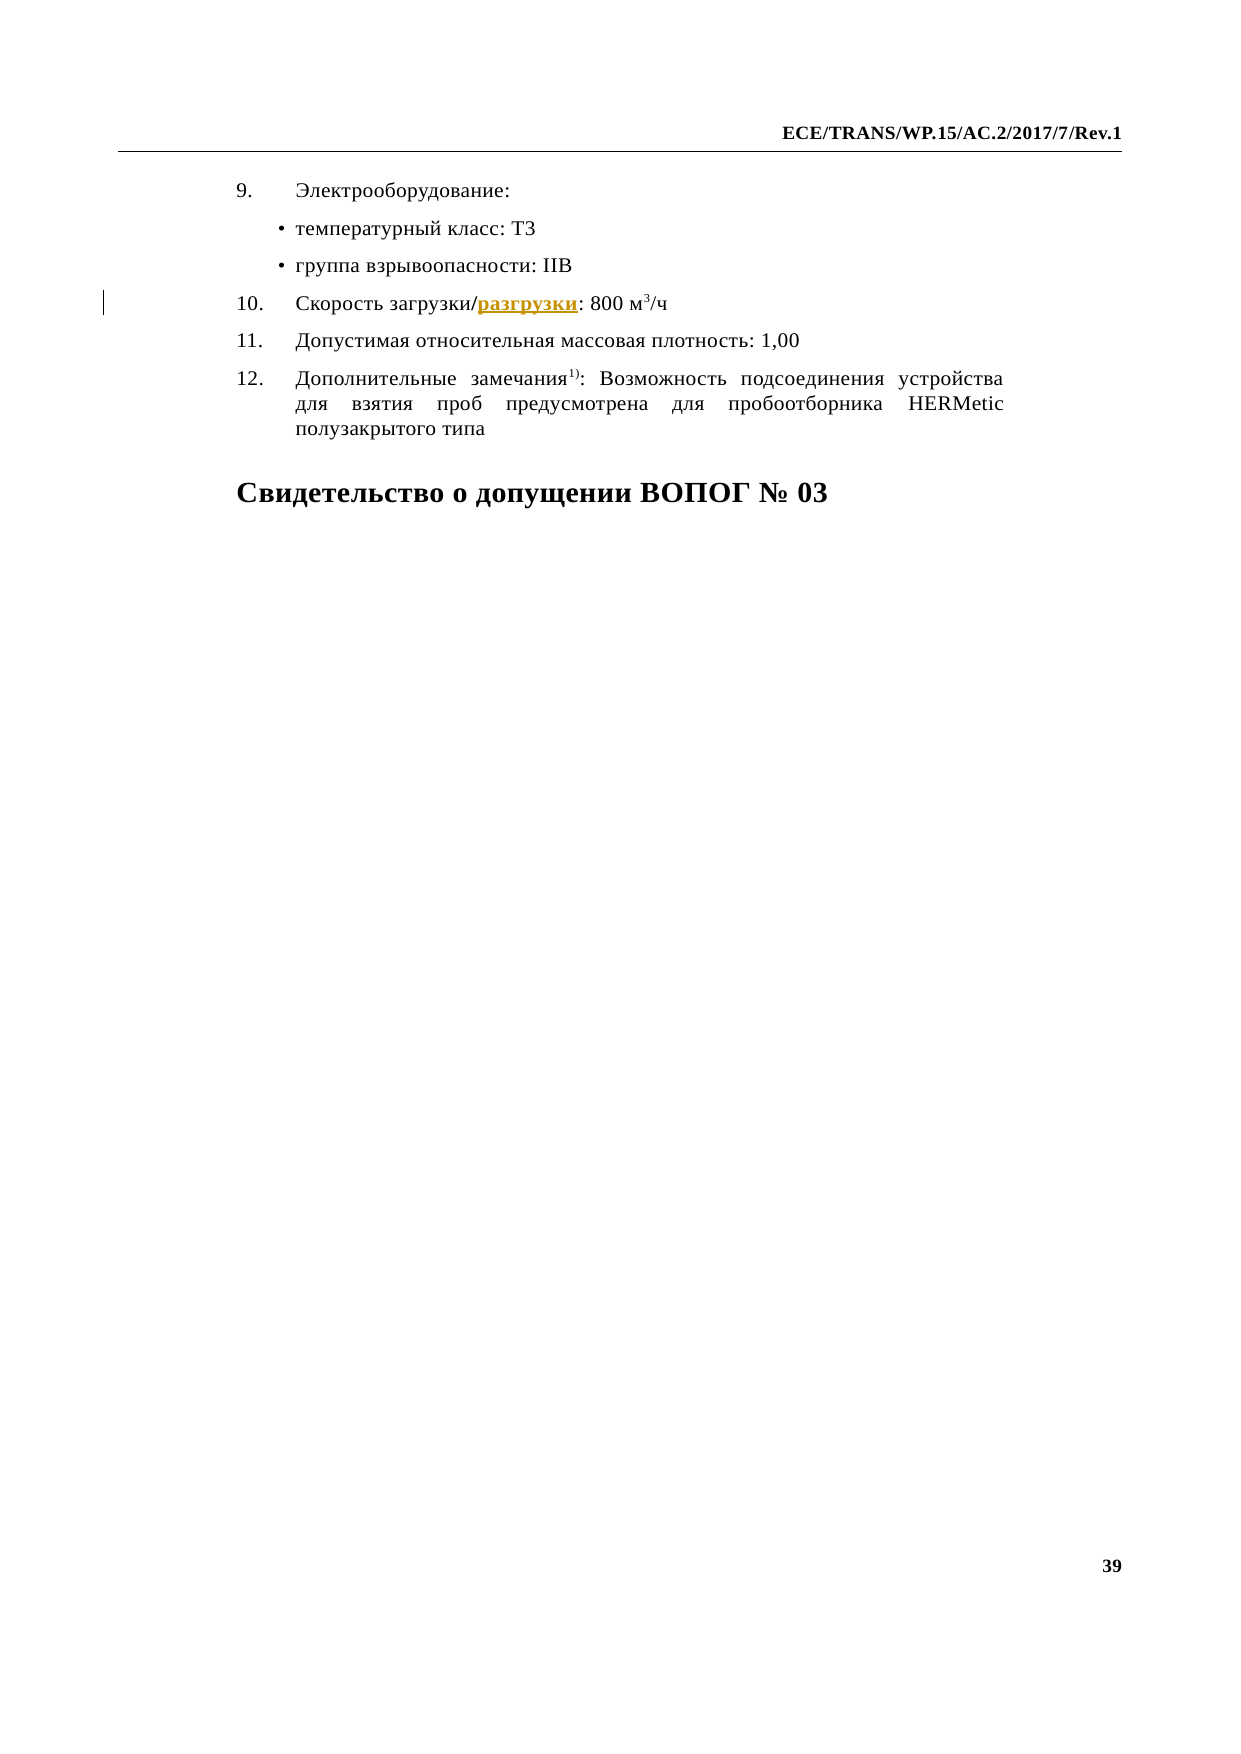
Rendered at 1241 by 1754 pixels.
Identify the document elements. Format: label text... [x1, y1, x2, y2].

text 10. Скорость загрузки/: 800 м3/ч [236, 290, 1004, 315]
text Свидетельство о допущении ВОПОГ № 03 [118, 477, 1004, 508]
text группа взрывоопасности: IIB [278, 252, 1122, 277]
text 11. Допустимая относительная массовая плотность: 1,00 [236, 327, 1004, 352]
text 9. Электрооборудование: [236, 177, 1004, 202]
text 12. Дополнительные замечания1): Возможность подсоединения устройства для взятия проб предусмотрена для пробоотборника HERMetic полузакрытого типа [236, 365, 1004, 440]
text температурный класс: T3 [278, 215, 1122, 240]
